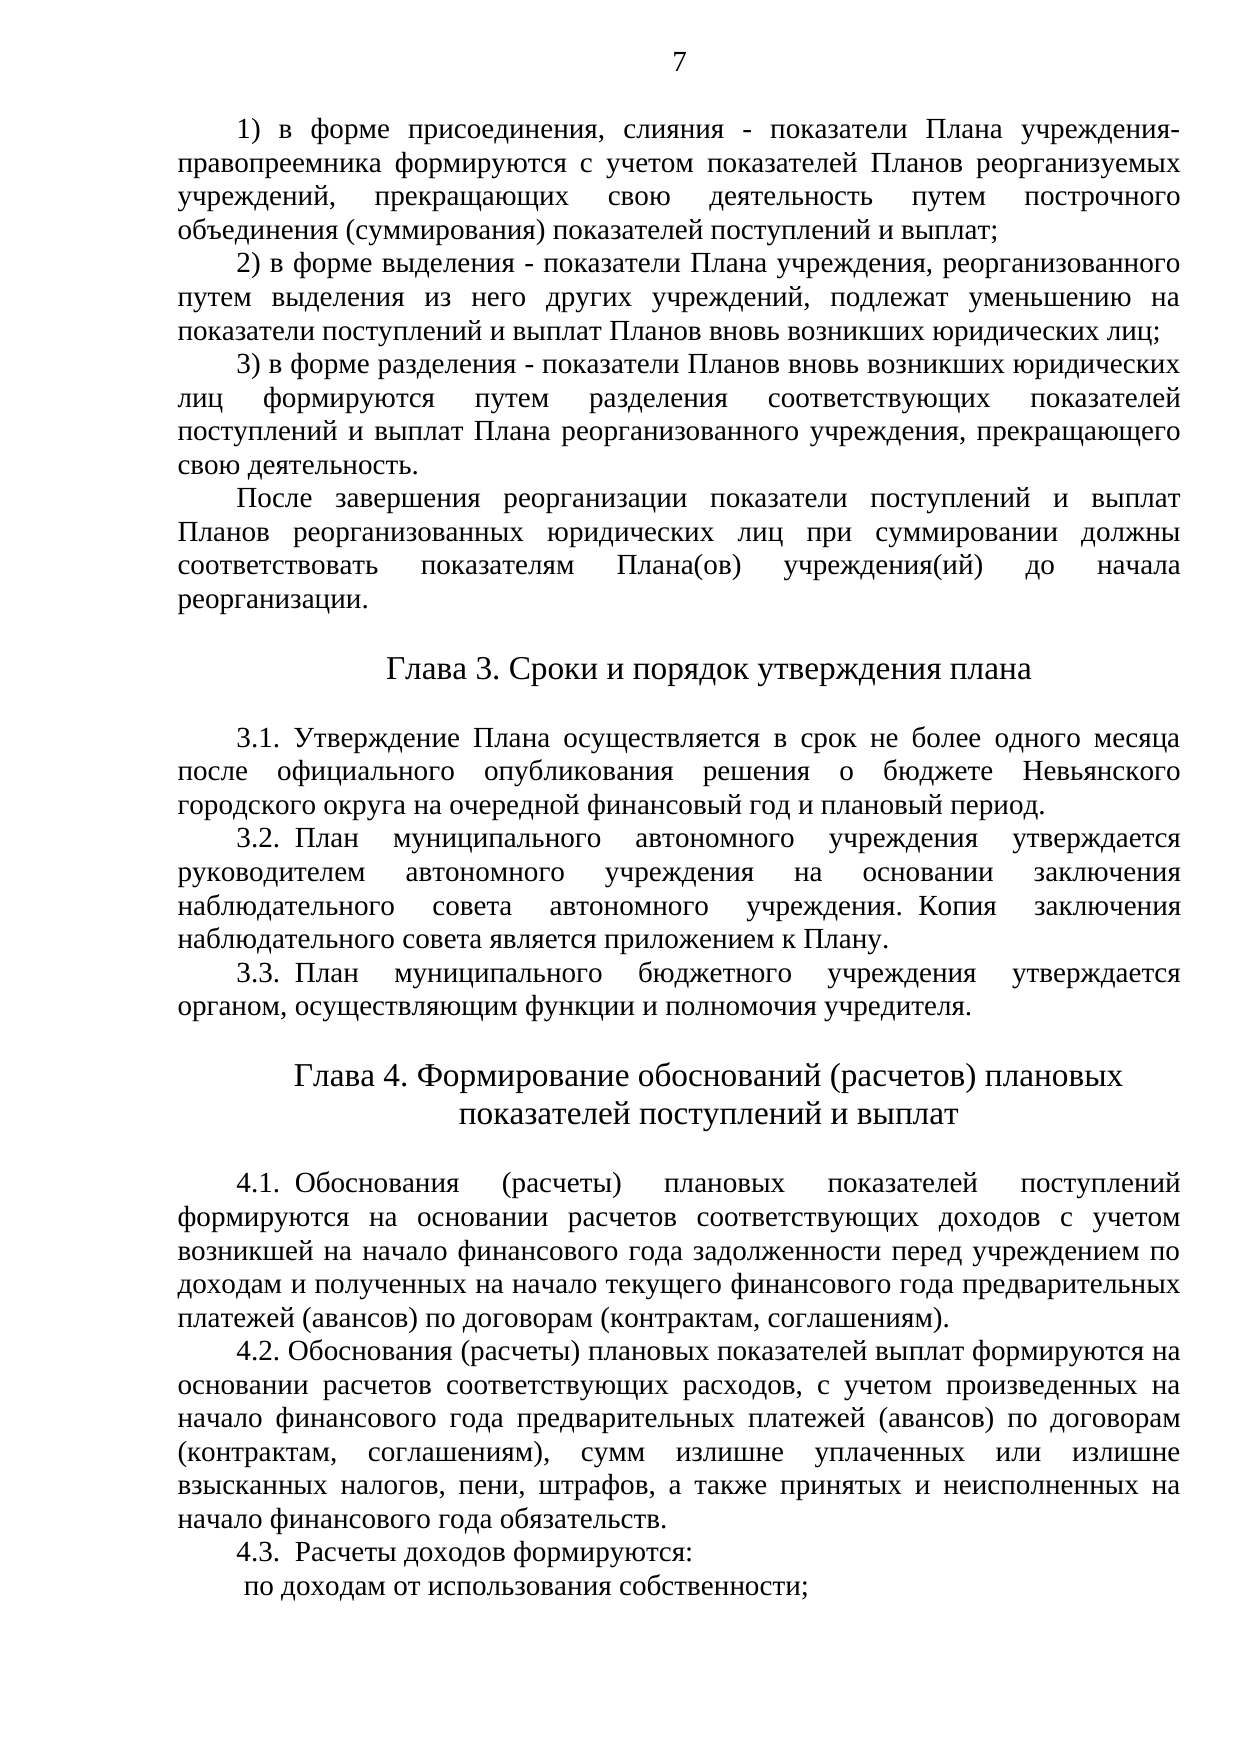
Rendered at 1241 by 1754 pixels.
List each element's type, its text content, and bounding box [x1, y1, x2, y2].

text 4.3. Расчеты доходов формируются: [177, 1534, 1181, 1568]
text Глава 3. Сроки и порядок утверждения плана [177, 648, 1181, 686]
text 2) в форме выделения - показатели Плана учреждения, реорганизованного путем выделения из него других учреждений, подлежат уменьшению на показатели поступлений и выплат Планов вновь возникших юридических лиц; [177, 246, 1181, 346]
text 3) в форме разделения - показатели Планов вновь возникших юридических лиц формируются путем разделения соответствующих показателей поступлений и выплат Плана реорганизованного учреждения, прекращающего свою деятельность. [177, 346, 1181, 480]
text 3.3.рПлан муниципального бюджетного учреждения утверждается органом, осуществляющим функции и полномочия учредителя. [177, 955, 1181, 1022]
text показателей поступлений и выплат [177, 1094, 1181, 1132]
text по доходам от использования собственности; [177, 1568, 1181, 1602]
text Глава 4. Формирование обоснований (расчетов) плановых [177, 1055, 1181, 1094]
text 1) в форме присоединения, слияния - показатели Плана учреждения-правопреемника формируются с учетом показателей Планов реорганизуемых учреждений, прекращающих свою деятельность путем построчного объединения (суммирования) показателей поступлений и выплат; [177, 111, 1181, 246]
text 4.1.оОбоснования (расчеты) плановых показателей поступлений формируются на основании расчетов соответствующих доходов с учетом возникшей на начало финансового года задолженности перед учреждением по доходам и полученных на начало текущего финансового года предварительных платежей (авансов) по договорам (контрактам, соглашениям). [177, 1166, 1181, 1333]
text 3.2.рПлан муниципального автономного учреждения утверждается руководителем автономного учреждения на основании заключения наблюдательного совета автономного учреждения.рКопия заключения наблюдательного совета является приложением к Плану. [177, 821, 1181, 955]
text После завершения реорганизации показатели поступлений и выплат Планов реорганизованных юридических лиц при суммировании должны соответствовать показателям Плана(ов) учреждения(ий) до начала реорганизации. [177, 480, 1181, 614]
text 3.1. Утверждение Плана осуществляется в срок не более одного месяца после официального опубликования решения о бюджете Невьянского городского округа на очередной финансовый год и плановый период. [177, 720, 1181, 821]
text 4.2. Обоснования (расчеты) плановых показателей выплат формируются на основании расчетов соответствующих расходов, с учетом произведенных на начало финансового года предварительных платежей (авансов) по договорам (контрактам, соглашениям), сумм излишне уплаченных или излишне взысканных налогов, пени, штрафов, а также принятых и неисполненных на начало финансового года обязательств. [177, 1333, 1181, 1534]
